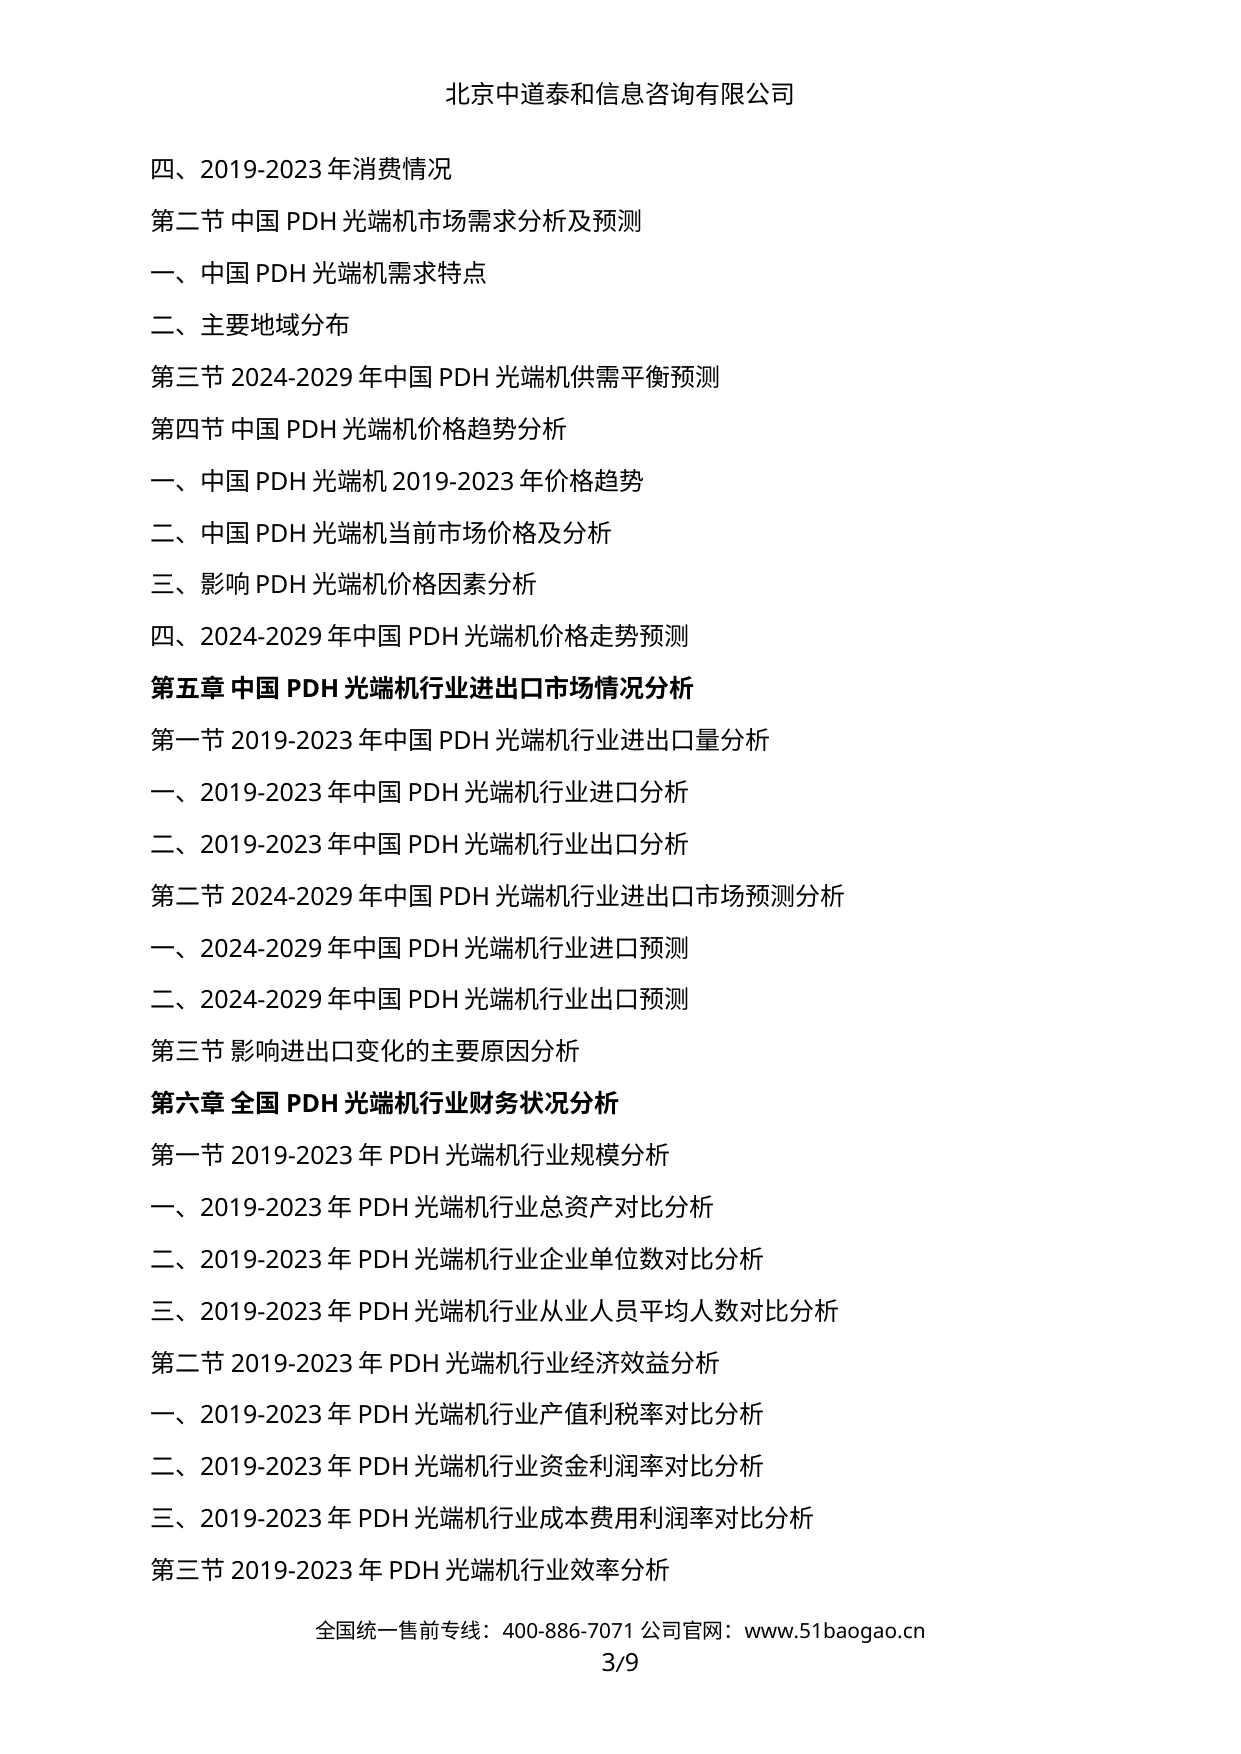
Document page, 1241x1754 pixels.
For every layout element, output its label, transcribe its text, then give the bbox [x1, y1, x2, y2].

text 第三节 影响进出口变化的主要原因分析 [150, 1032, 1090, 1068]
text 一、2019-2023年PDH光端机行业总资产对比分析 [150, 1187, 1090, 1224]
text 第六章 全国PDH光端机行业财务状况分析 [150, 1084, 1090, 1120]
text 一、中国PDH光端机2019-2023年价格趋势 [150, 461, 1090, 497]
text 三、影响PDH光端机价格因素分析 [150, 565, 1090, 601]
text 二、2019-2023年PDH光端机行业资金利润率对比分析 [150, 1447, 1090, 1483]
text 二、2019-2023年PDH光端机行业企业单位数对比分析 [150, 1239, 1090, 1276]
text 一、2024-2029年中国PDH光端机行业进口预测 [150, 928, 1090, 964]
text 三、2019-2023年PDH光端机行业成本费用利润率对比分析 [150, 1499, 1090, 1535]
text 第二节 2019-2023年PDH光端机行业经济效益分析 [150, 1343, 1090, 1379]
text 第二节 2024-2029年中国PDH光端机行业进出口市场预测分析 [150, 876, 1090, 912]
text 一、中国PDH光端机需求特点 [150, 254, 1090, 290]
text 第四节 中国PDH光端机价格趋势分析 [150, 409, 1090, 446]
text 第一节 2019-2023年中国PDH光端机行业进出口量分析 [150, 721, 1090, 757]
text 第五章 中国PDH光端机行业进出口市场情况分析 [150, 669, 1090, 705]
text 四、2024-2029年中国PDH光端机价格走势预测 [150, 617, 1090, 653]
text 第一节 2019-2023年PDH光端机行业规模分析 [150, 1136, 1090, 1172]
text 第三节 2019-2023年PDH光端机行业效率分析 [150, 1551, 1090, 1587]
text 第三节 2024-2029年中国PDH光端机供需平衡预测 [150, 357, 1090, 394]
text 一、2019-2023年中国PDH光端机行业进口分析 [150, 772, 1090, 809]
text 三、2019-2023年PDH光端机行业从业人员平均人数对比分析 [150, 1291, 1090, 1327]
text 一、2019-2023年PDH光端机行业产值利税率对比分析 [150, 1395, 1090, 1431]
text 二、中国PDH光端机当前市场价格及分析 [150, 513, 1090, 549]
text 二、主要地域分布 [150, 306, 1090, 342]
text 二、2019-2023年中国PDH光端机行业出口分析 [150, 824, 1090, 861]
text 第二节 中国PDH光端机市场需求分析及预测 [150, 202, 1090, 238]
text 二、2024-2029年中国PDH光端机行业出口预测 [150, 980, 1090, 1016]
text 四、2019-2023年消费情况 [150, 150, 1090, 186]
